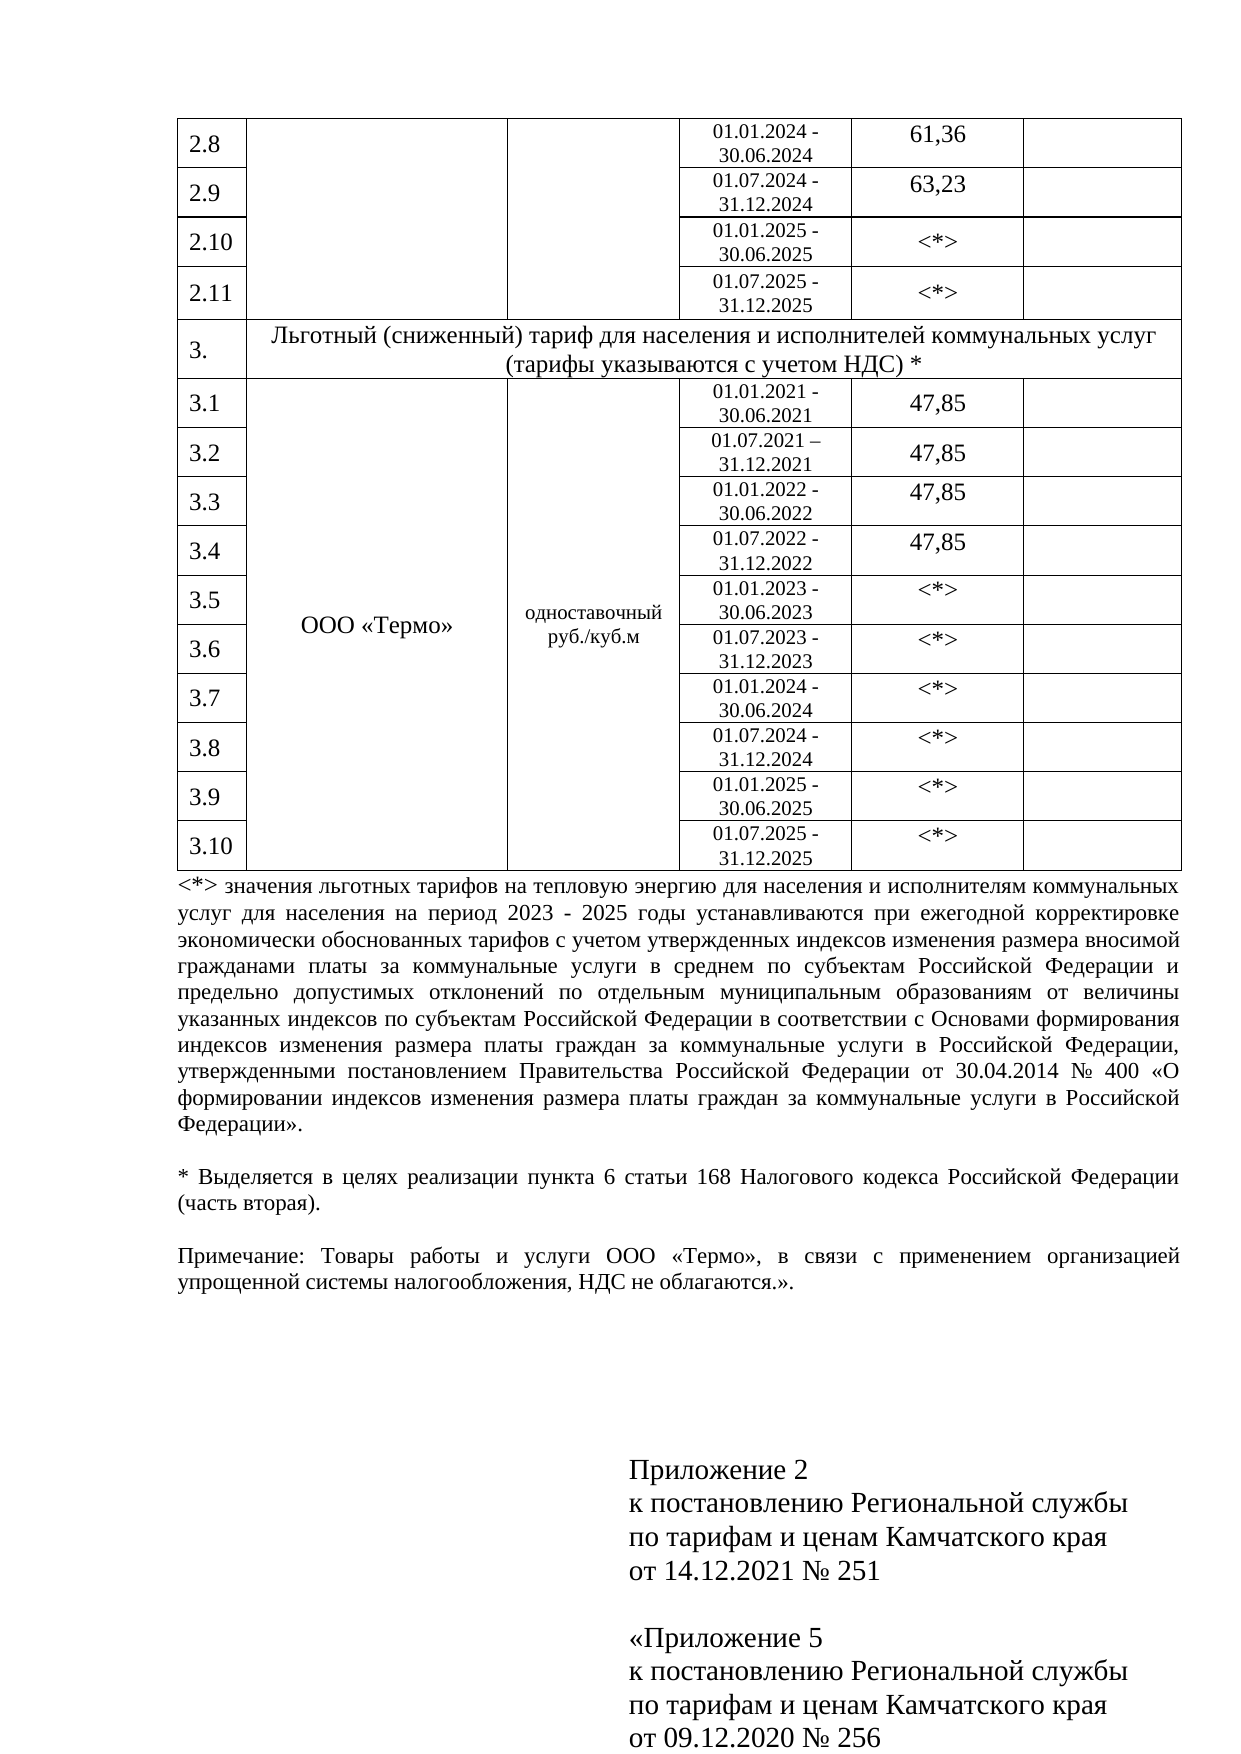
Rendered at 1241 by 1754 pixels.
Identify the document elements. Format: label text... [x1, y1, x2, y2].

table_cell [1024, 168, 1181, 216]
table_cell [1024, 723, 1181, 771]
table_cell одноставочный руб./куб.м [508, 379, 679, 869]
text Примечание: Товары работы и услуги ООО «Термо», в связи с применением организацией упрощенной системы налогообложения, НДС не облагаются.». [177, 1242, 1181, 1294]
table_cell 2.9 [178, 168, 246, 216]
table_cell 01.01.2023 - 30.06.2023 [680, 576, 851, 624]
table_cell [1024, 772, 1181, 820]
table_cell <*> [852, 772, 1023, 820]
table_cell ООО «Термо» [247, 379, 507, 869]
table_cell <*> [852, 723, 1023, 771]
table_cell 3.4 [178, 526, 246, 574]
table_cell 01.07.2025 - 31.12.2025 [680, 267, 851, 319]
table_cell [1024, 428, 1181, 476]
table_cell 61,36 [852, 119, 1023, 167]
table_cell [1024, 526, 1181, 574]
table_cell 47,85 [852, 379, 1023, 427]
table_cell 01.07.2024 - 31.12.2024 [680, 168, 851, 216]
table_cell 01.01.2024 - 30.06.2024 [680, 674, 851, 722]
table_cell 3.5 [178, 576, 246, 624]
table_cell 3.9 [178, 772, 246, 820]
table_cell Льготный (сниженный) тариф для населения и исполнителей коммунальных услуг (тарифы указываются с учетом НДС) * [247, 320, 1181, 378]
table_cell 3.7 [178, 674, 246, 722]
table_cell [1024, 576, 1181, 624]
table_cell [1024, 379, 1181, 427]
table_cell <*> [852, 267, 1023, 319]
table_cell 01.01.2025 - 30.06.2025 [680, 218, 851, 266]
table_cell 3.1 [178, 379, 246, 427]
table_cell 3.8 [178, 723, 246, 771]
table_cell [1024, 674, 1181, 722]
table_cell 01.01.2022 - 30.06.2022 [680, 477, 851, 525]
table_cell 01.07.2024 - 31.12.2024 [680, 723, 851, 771]
table_cell [1024, 119, 1181, 167]
table_cell [1024, 218, 1181, 266]
table_cell [1024, 267, 1181, 319]
table_cell 47,85 [852, 428, 1023, 476]
table_cell 3.6 [178, 625, 246, 673]
text * Выделяется в целях реализации пункта 6 статьи 168 Налогового кодекса Российской Федерации (часть вторая). [177, 1163, 1181, 1216]
table_cell 01.07.2025 - 31.12.2025 [680, 821, 851, 869]
table_cell 47,85 [852, 526, 1023, 574]
table_cell 01.07.2023 - 31.12.2023 [680, 625, 851, 673]
table_cell [1024, 821, 1181, 869]
table_cell 2.10 [178, 218, 246, 266]
text <*> значения льготных тарифов на тепловую энергию для населения и исполнителям коммунальных услуг для населения на период 2023 - 2025 годы устанавливаются при ежегодной корректировке экономически обоснованных тарифов с учетом утвержденных индексов изменения размера вносимой гражданами платы за коммунальные услуги в среднем по субъектам Российской Федерации и предельно допустимых отклонений по отдельным муниципальным образованиям от величины указанных индексов по субъектам Российской Федерации в соответствии с Основами формирования индексов изменения размера платы граждан за коммунальные услуги в Российской Федерации, утвержденными постановлением Правительства Российской Федерации от 30.04.2014 № 400 «О формировании индексов изменения размера платы граждан за коммунальные услуги в Российской Федерации». [177, 871, 1181, 1136]
table_cell 01.07.2022 - 31.12.2022 [680, 526, 851, 574]
table_cell <*> [852, 218, 1023, 266]
table_cell <*> [852, 576, 1023, 624]
table_cell <*> [852, 625, 1023, 673]
table_cell <*> [852, 674, 1023, 722]
table_cell 01.01.2024 - 30.06.2024 [680, 119, 851, 167]
table_cell 01.01.2021 - 30.06.2021 [680, 379, 851, 427]
table_cell 2.8 [178, 119, 246, 167]
table_cell 3. [178, 320, 246, 378]
table_cell [1024, 625, 1181, 673]
table_cell 01.07.2021 – 31.12.2021 [680, 428, 851, 476]
table_cell 3.10 [178, 821, 246, 869]
table_cell [1024, 477, 1181, 525]
table_cell <*> [852, 821, 1023, 869]
table_cell 3.3 [178, 477, 246, 525]
table_cell 01.01.2025 - 30.06.2025 [680, 772, 851, 820]
table_cell 47,85 [852, 477, 1023, 525]
table_cell 3.2 [178, 428, 246, 476]
table_header Приложение 2 к постановлению Региональной службы по тарифам и ценам Камчатского края от 14.12.2021 № 251 «Приложение 5 к постановлению Региональной службы по тарифам и ценам Камчатского края от 09.12.2020 № 256 [618, 1419, 1162, 1754]
table_cell 2.11 [178, 267, 246, 319]
table_cell 63,23 [852, 168, 1023, 216]
